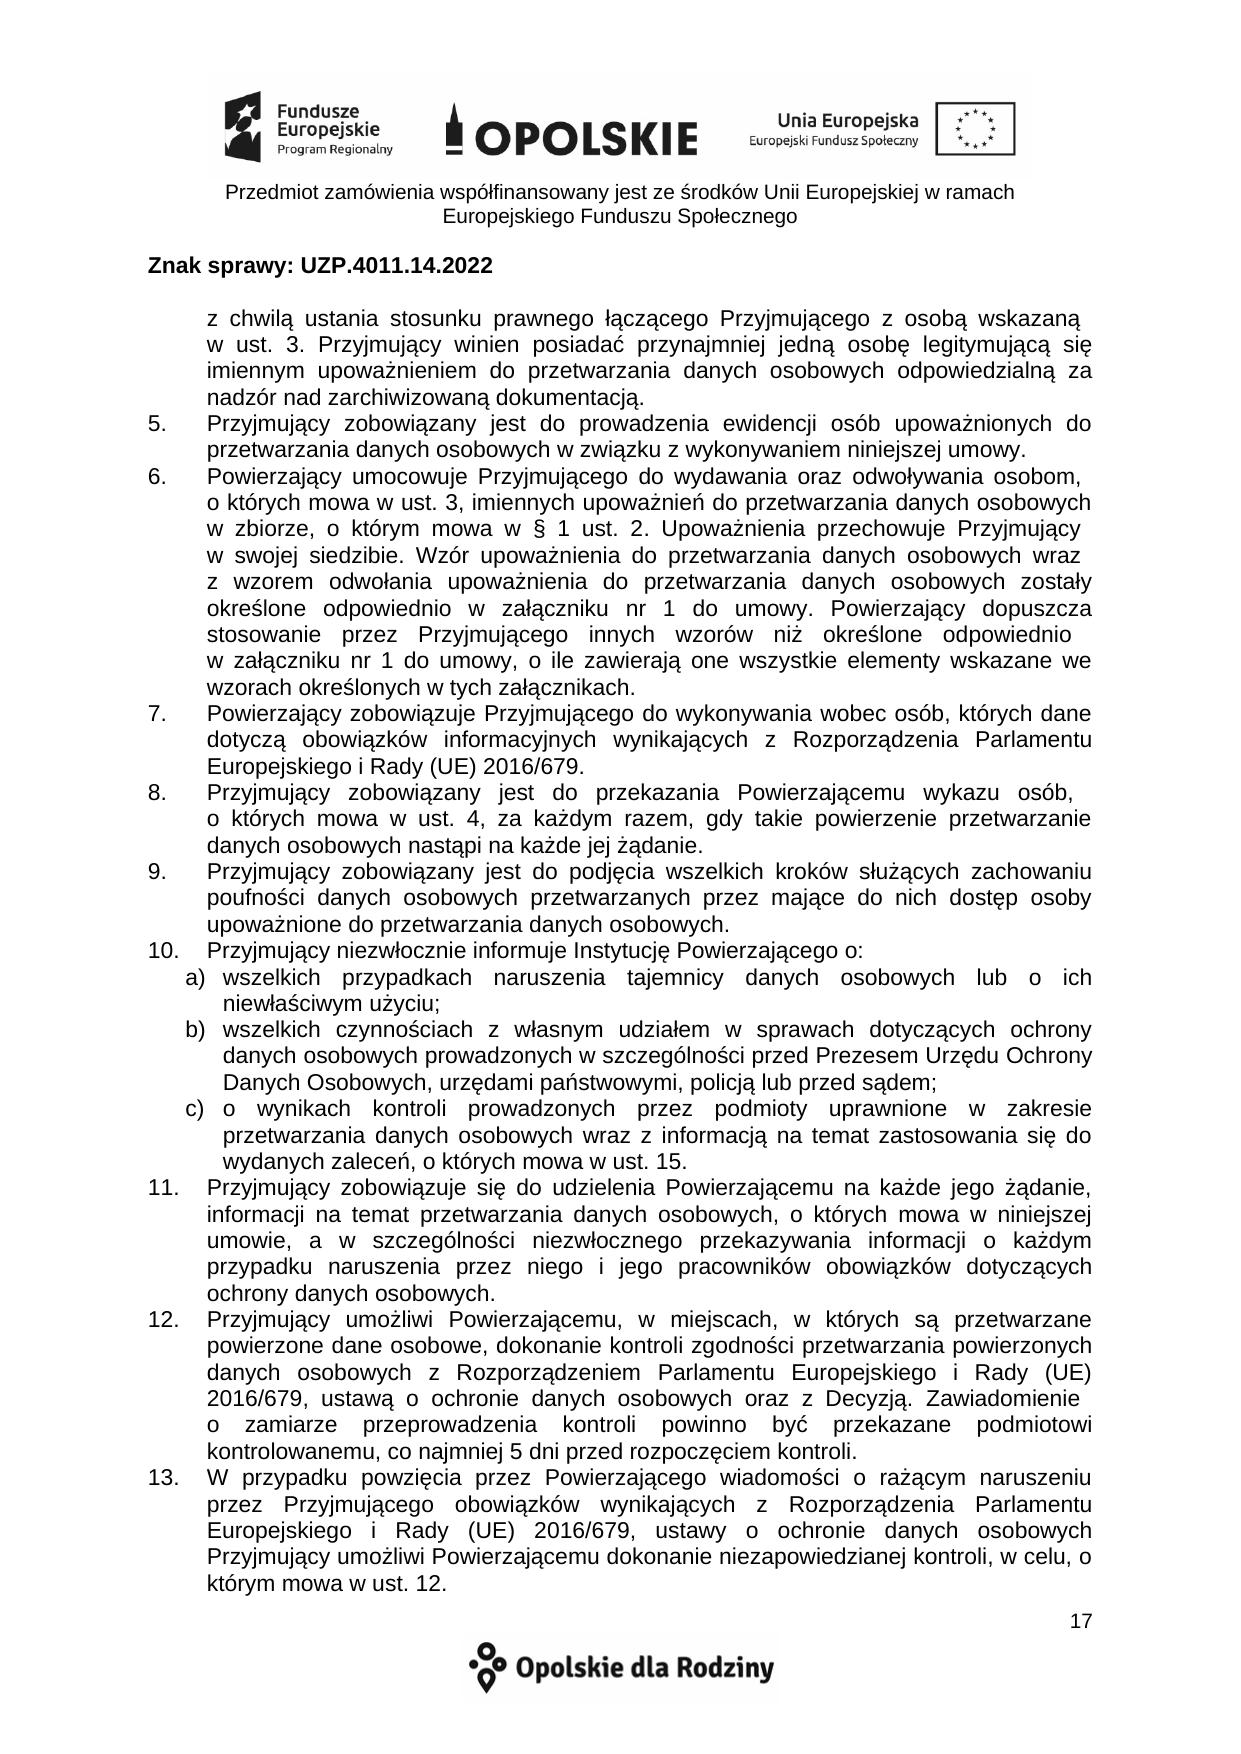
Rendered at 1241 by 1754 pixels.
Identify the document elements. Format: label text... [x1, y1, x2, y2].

picture [460, 1633, 780, 1703]
list Przyjmujący niezwłocznie informuje Instytucję Powierzającego o: [148, 937, 1093, 963]
list Przyjmujący zobowiązany jest do podjęcia wszelkich kroków służących zachowaniu poufności danych osobowych przetwarzanych przez mające do nich dostęp osoby upoważnione do przetwarzania danych osobowych. [148, 858, 1093, 937]
list Przyjmujący umożliwi Powierzającemu, w miejscach, w których są przetwarzane powierzone dane osobowe, dokonanie kontroli zgodności przetwarzania powierzonych danych osobowych z Rozporządzeniem Parlamentu Europejskiego i Rady (UE) 2016/679, ustawą o ochronie danych osobowych oraz z Decyzją. Zawiadomienie o zamiarze przeprowadzenia kontroli powinno być przekazane podmiotowi kontrolowanemu, co najmniej 5 dni przed rozpoczęciem kontroli. [148, 1306, 1093, 1464]
list Przyjmujący zobowiązany jest do prowadzenia ewidencji osób upoważnionych do przetwarzania danych osobowych w związku z wykonywaniem niniejszej umowy. [148, 410, 1093, 463]
list Przyjmujący zobowiązany jest do przekazania Powierzającemu wykazu osób, o których mowa w ust. 4, za każdym razem, gdy takie powierzenie przetwarzanie danych osobowych nastąpi na każde jej żądanie. [148, 779, 1093, 858]
list wszelkich czynnościach z własnym udziałem w sprawach dotyczących ochrony danych osobowych prowadzonych w szczególności przed Prezesem Urzędu Ochrony Danych Osobowych, urzędami państwowymi, policją lub przed sądem; [185, 1016, 1093, 1095]
list o wynikach kontroli prowadzonych przez podmioty uprawnione w zakresie przetwarzania danych osobowych wraz z informacją na temat zastosowania się do wydanych zaleceń, o których mowa w ust. 15. [185, 1095, 1093, 1174]
list Powierzający zobowiązuje Przyjmującego do wykonywania wobec osób, których dane dotyczą obowiązków informacyjnych wynikających z Rozporządzenia Parlamentu Europejskiego i Rady (UE) 2016/679. [148, 700, 1093, 779]
list wszelkich przypadkach naruszenia tajemnicy danych osobowych lub o ich niewłaściwym użyciu; [185, 963, 1093, 1016]
list W przypadku powzięcia przez Powierzającego wiadomości o rażącym naruszeniu przez Przyjmującego obowiązków wynikających z Rozporządzenia Parlamentu Europejskiego i Rady (UE) 2016/679, ustawy o ochronie danych osobowych Przyjmujący umożliwi Powierzającemu dokonanie niezapowiedzianej kontroli, w celu, o którym mowa w ust. 12. [148, 1464, 1093, 1596]
list Powierzający umocowuje Przyjmującego do wydawania oraz odwoływania osobom, o których mowa w ust. 3, imiennych upoważnień do przetwarzania danych osobowych w zbiorze, o którym mowa w § 1 ust. 2. Upoważnienia przechowuje Przyjmujący w swojej siedzibie. Wzór upoważnienia do przetwarzania danych osobowych wraz z wzorem odwołania upoważnienia do przetwarzania danych osobowych zostały określone odpowiednio w załączniku nr 1 do umowy. Powierzający dopuszcza stosowanie przez Przyjmującego innych wzorów niż określone odpowiednio w załączniku nr 1 do umowy, o ile zawierają one wszystkie elementy wskazane we wzorach określonych w tych załącznikach. [148, 463, 1093, 700]
picture [207, 73, 1033, 180]
list Przyjmujący zobowiązuje się do udzielenia Powierzającemu na każde jego żądanie, informacji na temat przetwarzania danych osobowych, o których mowa w niniejszej umowie, a w szczególności niezwłocznego przekazywania informacji o każdym przypadku naruszenia przez niego i jego pracowników obowiązków dotyczących ochrony danych osobowych. [148, 1174, 1093, 1306]
